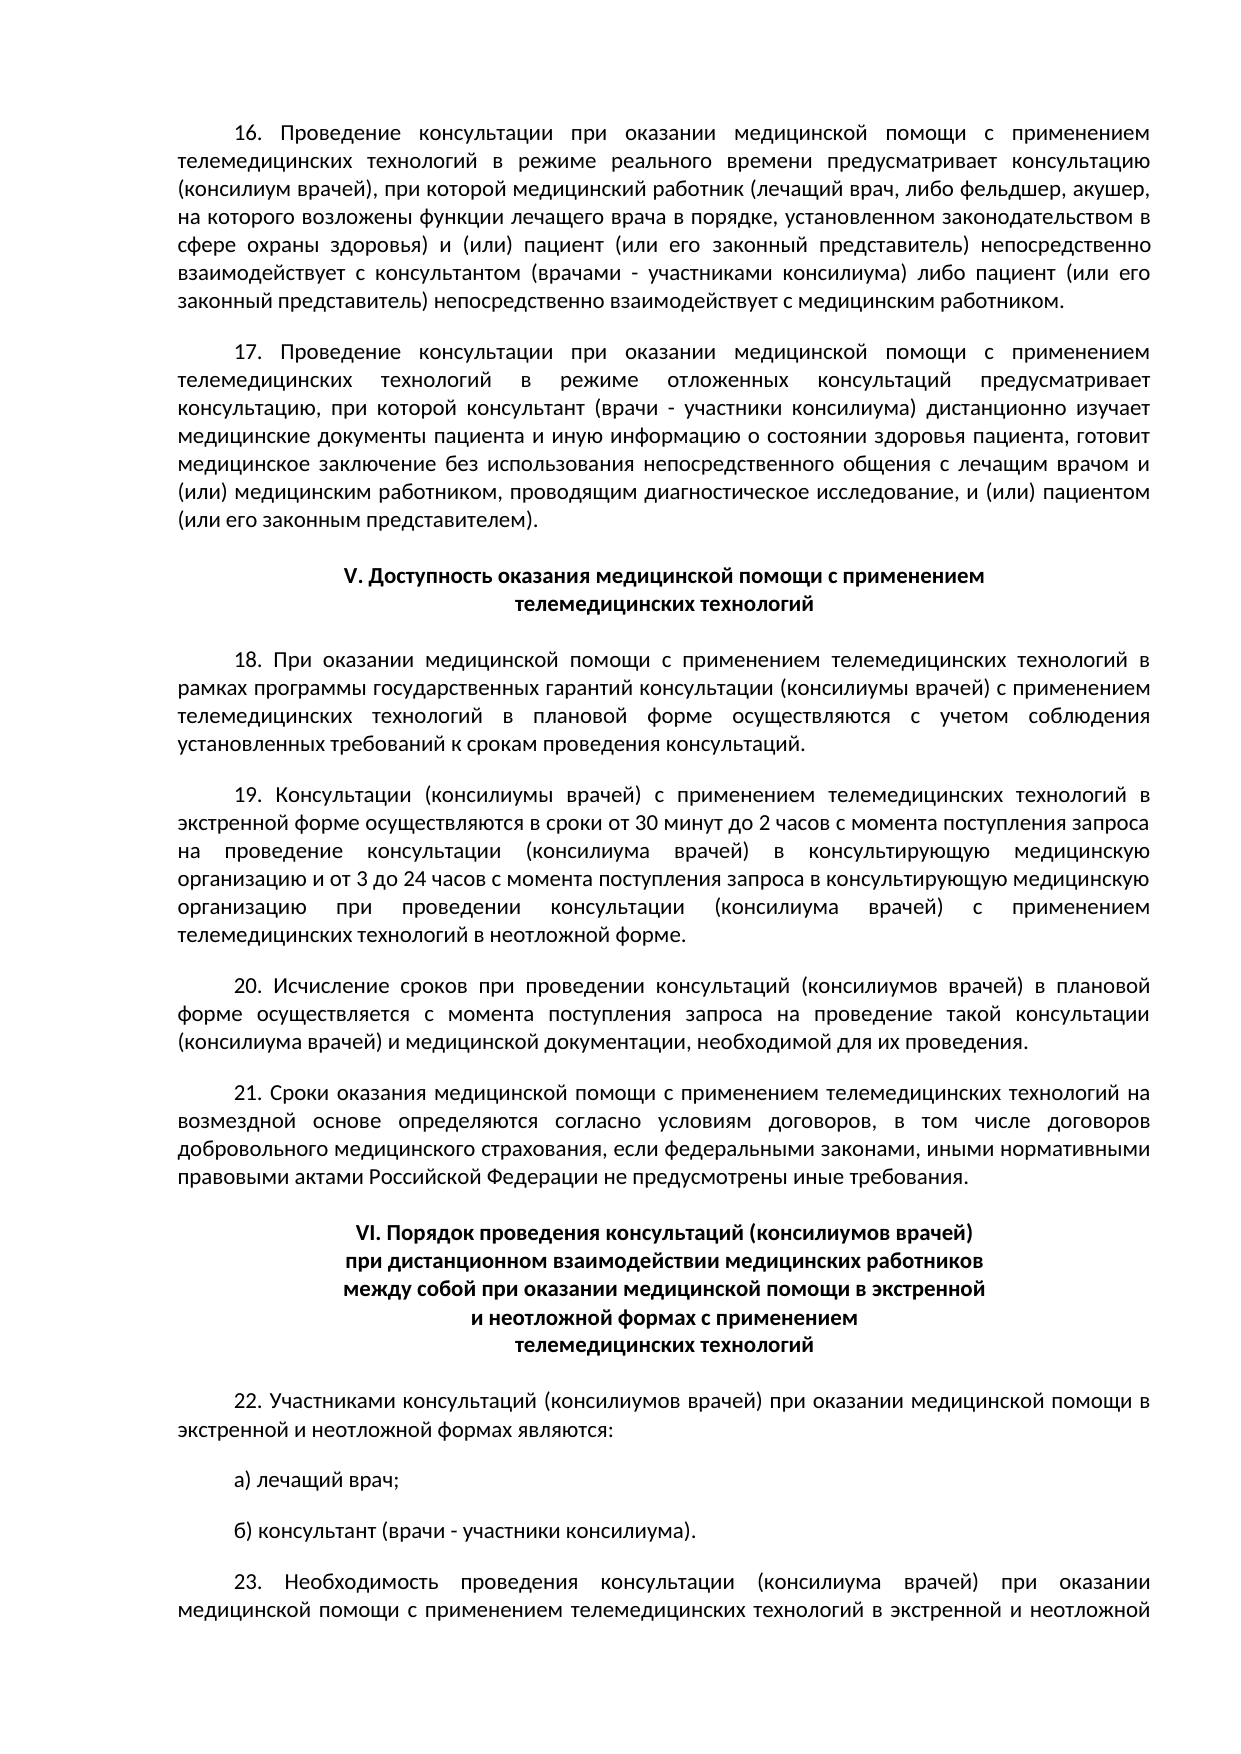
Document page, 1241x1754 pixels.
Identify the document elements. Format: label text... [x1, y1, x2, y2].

title между собой при оказании медицинской помощи в экстренной [177, 1274, 1152, 1303]
text а) лечащий врач; [177, 1466, 1152, 1494]
title телемедицинских технологий [177, 1331, 1152, 1359]
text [177, 1567, 1152, 1623]
text 22. Участниками консультаций (консилиумов врачей) при оказании медицинской помощи в экстренной и неотложной формах являются: [177, 1387, 1152, 1443]
title при дистанционном взаимодействии медицинских работников [177, 1247, 1152, 1274]
text б) консультант (врачи - участники консилиума). [177, 1517, 1152, 1544]
title и неотложной формах с применением [177, 1303, 1152, 1331]
text 19. Консультации (консилиумы врачей) с применением телемедицинских технологий в экстренной форме осуществляются в сроки от 30 минут до 2 часов с момента поступления запроса на проведение консультации (консилиума врачей) в консультирующую медицинскую организацию и от 3 до 24 часов с момента поступления запроса в консультирующую медицинскую организацию при проведении консультации (консилиума врачей) с применением телемедицинских технологий в неотложной форме. [177, 780, 1152, 948]
title V. Доступность оказания медицинской помощи с применением [177, 561, 1152, 589]
text 21. Сроки оказания медицинской помощи с применением телемедицинских технологий на возмездной основе определяются согласно условиям договоров, в том числе договоров добровольного медицинского страхования, если федеральными законами, иными нормативными правовыми актами Российской Федерации не предусмотрены иные требования. [177, 1078, 1152, 1191]
title VI. Порядок проведения консультаций (консилиумов врачей) [177, 1218, 1152, 1247]
text 18. При оказании медицинской помощи с применением телемедицинских технологий в рамках программы государственных гарантий консультации (консилиумы врачей) с применением телемедицинских технологий в плановой форме осуществляются с учетом соблюдения установленных требований к срокам проведения консультаций. [177, 645, 1152, 757]
title телемедицинских технологий [177, 589, 1152, 617]
text 16. Проведение консультации при оказании медицинской помощи с применением телемедицинских технологий в режиме реального времени предусматривает консультацию (консилиум врачей), при которой медицинский работник (лечащий врач, либо фельдшер, акушер, на которого возложены функции лечащего врача в порядке, установленном законодательством в сфере охраны здоровья) и (или) пациент (или его законный представитель) непосредственно взаимодействует с консультантом (врачами - участниками консилиума) либо пациент (или его законный представитель) непосредственно взаимодействует с медицинским работником. [177, 118, 1152, 314]
text 17. Проведение консультации при оказании медицинской помощи с применением телемедицинских технологий в режиме отложенных консультаций предусматривает консультацию, при которой консультант (врачи - участники консилиума) дистанционно изучает медицинские документы пациента и иную информацию о состоянии здоровья пациента, готовит медицинское заключение без использования непосредственного общения с лечащим врачом и (или) медицинским работником, проводящим диагностическое исследование, и (или) пациентом (или его законным представителем). [177, 337, 1152, 533]
text 20. Исчисление сроков при проведении консультаций (консилиумов врачей) в плановой форме осуществляется с момента поступления запроса на проведение такой консультации (консилиума врачей) и медицинской документации, необходимой для их проведения. [177, 971, 1152, 1056]
